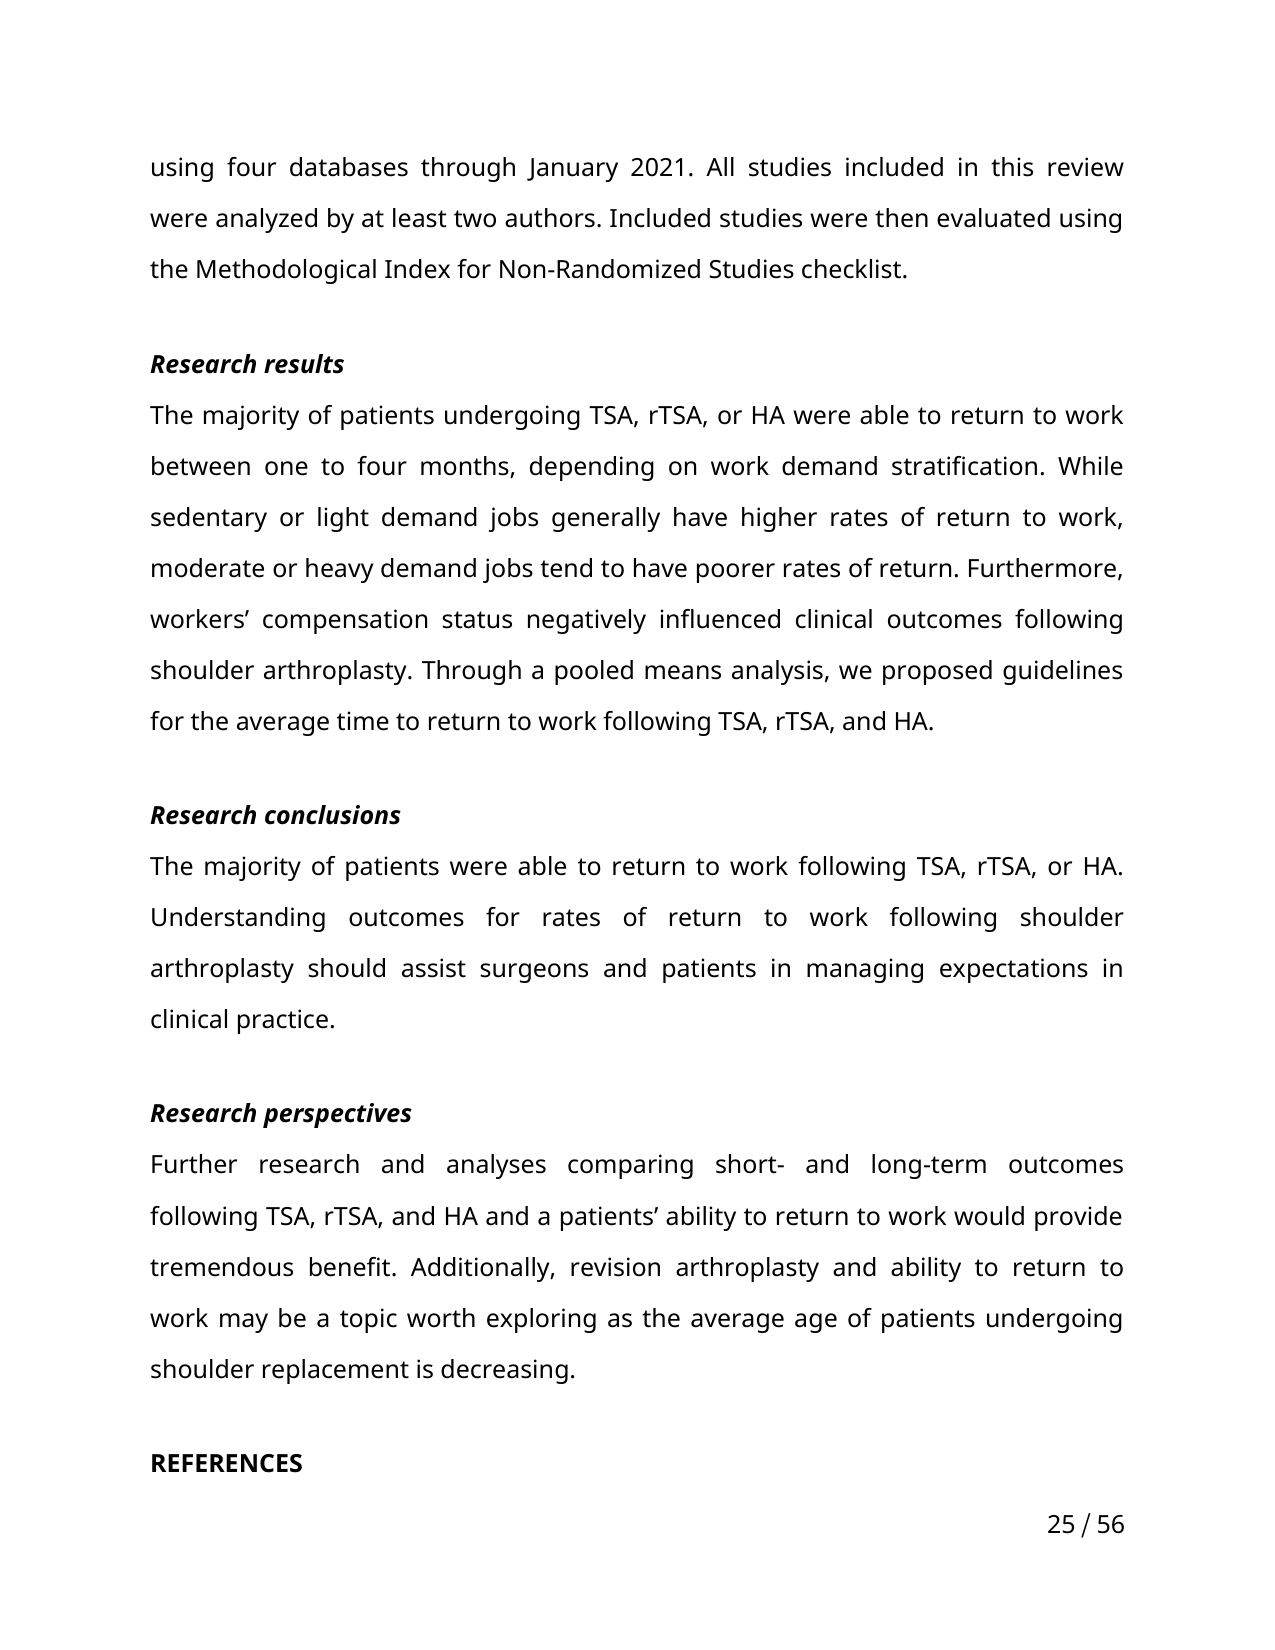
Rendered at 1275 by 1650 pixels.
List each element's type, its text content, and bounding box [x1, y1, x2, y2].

text REFERENCES [150, 1445, 1125, 1479]
text The majority of patients undergoing TSA, rTSA, or HA were able to return to work between one to four months, depending on work demand stratification. While sedentary or light demand jobs generally have higher rates of return to work, moderate or heavy demand jobs tend to have poorer rates of return. Furthermore, workers’ compensation status negatively influenced clinical outcomes following shoulder arthroplasty. Through a pooled means analysis, we proposed guidelines for the average time to return to work following TSA, rTSA, and HA. [150, 397, 1125, 738]
text Research results [150, 346, 1125, 380]
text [150, 150, 1125, 286]
text Further research and analyses comparing short- and long-term outcomes following TSA, rTSA, and HA and a patients’ ability to return to work would provide tremendous benefit. Additionally, revision arthroplasty and ability to return to work may be a topic worth exploring as the average age of patients undergoing shoulder replacement is decreasing. [150, 1147, 1125, 1385]
text The majority of patients were able to return to work following TSA, rTSA, or HA. Understanding outcomes for rates of return to work following shoulder arthroplasty should assist surgeons and patients in managing expectations in clinical practice. [150, 849, 1125, 1036]
text Research conclusions [150, 798, 1125, 832]
text Research perspectives [150, 1096, 1125, 1130]
